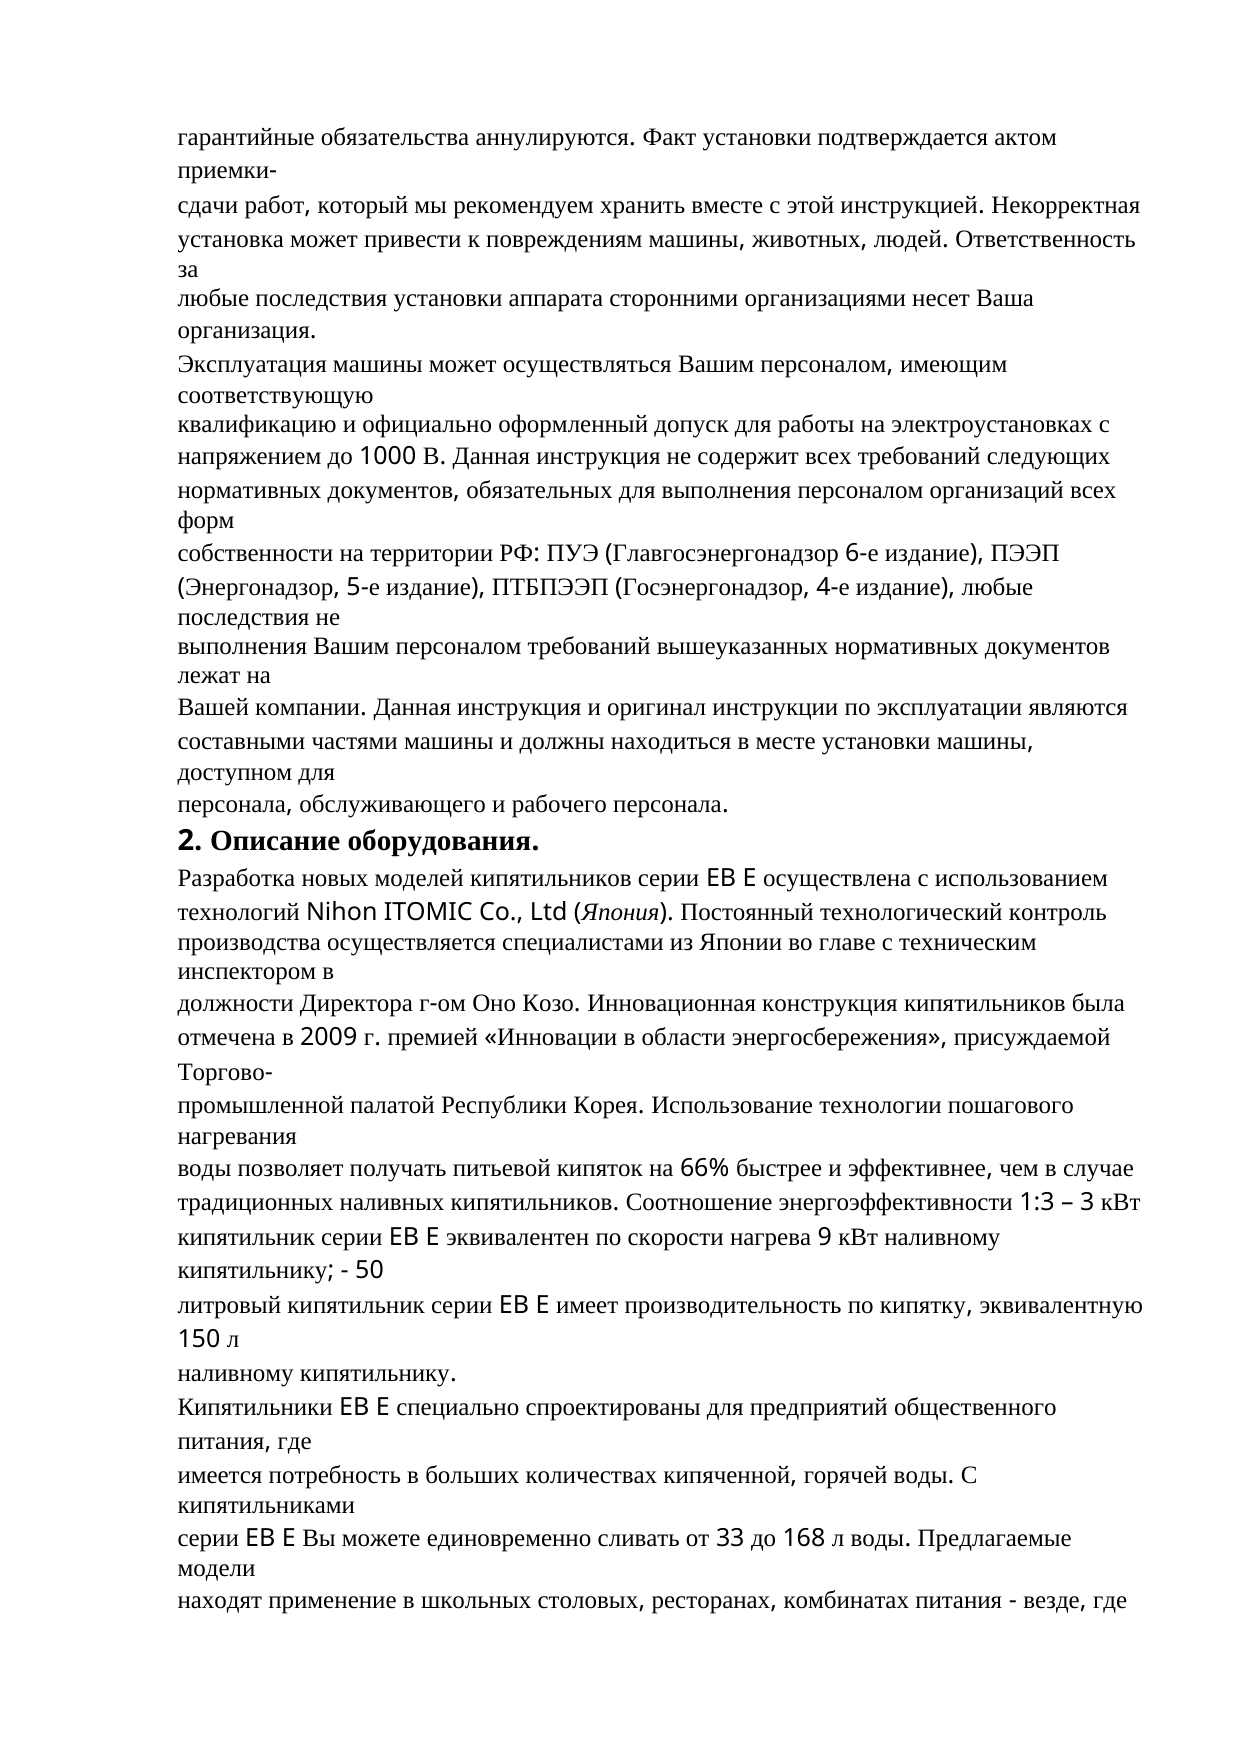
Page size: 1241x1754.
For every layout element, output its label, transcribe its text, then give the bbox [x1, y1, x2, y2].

text отмечена в 2009 г. премией «Инновации в области энергосбережения», присуждаемой Торгово- [177, 1019, 1152, 1087]
text Кипятильники EB E специально спроектированы для предприятий общественного питания, где [177, 1388, 1152, 1457]
text нормативных документов, обязательных для выполнения персоналом организаций всех форм [177, 472, 1152, 534]
text кипятильник серии EB E эквивалентен по скорости нагрева 9 кВт наливному кипятильнику; - 50 [177, 1218, 1152, 1286]
text установка может привести к повреждениям машины, животных, людей. Ответственность за [177, 220, 1152, 283]
text 2. Описание оборудования. [177, 820, 1152, 859]
text должности Директора г-ом Оно Козо. Инновационная конструкция кипятильников была [177, 985, 1152, 1019]
text находят применение в школьных столовых, ресторанах, комбинатах питания - везде, где [177, 1582, 1152, 1616]
text воды позволяет получать питьевой кипяток на 66% быстрее и эффективнее, чем в случае [177, 1150, 1152, 1184]
text составными частями машины и должны находиться в месте установки машины, доступном для [177, 723, 1152, 786]
text промышленной палатой Республики Корея. Использование технологии пошагового нагревания [177, 1087, 1152, 1150]
text имеется потребность в больших количествах кипяченной, горячей воды. С кипятильниками [177, 1457, 1152, 1519]
text Эксплуатация машины может осуществляться Вашим персоналом, имеющим соответствующую [177, 346, 1152, 409]
text литровый кипятильник серии EB E имеет производительность по кипятку, эквивалентную 150 л [177, 1286, 1152, 1354]
text гарантийные обязательства аннулируются. Факт установки подтверждается актом приемки- [177, 118, 1152, 186]
text (Энергонадзор, 5-е издание), ПТБПЭЭП (Госэнергонадзор, 4-е издание), любые последствия не [177, 568, 1152, 631]
text любые последствия установки аппарата сторонними организациями несет Ваша организация. [177, 283, 1152, 346]
text собственности на территории РФ: ПУЭ (Главгосэнергонадзор 6-е издание), ПЭЭП [177, 534, 1152, 568]
text сдачи работ, который мы рекомендуем хранить вместе с этой инструкцией. Некорректная [177, 186, 1152, 220]
text серии EB E Вы можете единовременно сливать от 33 до 168 л воды. Предлагаемые модели [177, 1519, 1152, 1582]
text Вашей компании. Данная инструкция и оригинал инструкции по эксплуатации являются [177, 689, 1152, 723]
text напряжением до 1000 В. Данная инструкция не содержит всех требований следующих [177, 437, 1152, 472]
text Разработка новых моделей кипятильников серии EB E осуществлена с использованием [177, 859, 1152, 893]
text технологий Nihon ITOMIC Co., Ltd (Япония). Постоянный технологический контроль [177, 893, 1152, 927]
text персонала, обслуживающего и рабочего персонала. [177, 786, 1152, 820]
text традиционных наливных кипятильников. Соотношение энергоэффективности 1:3 – 3 кВт [177, 1184, 1152, 1218]
text квалификацию и официально оформленный допуск для работы на электроустановках с [177, 409, 1152, 437]
text выполнения Вашим персоналом требований вышеуказанных нормативных документов лежат на [177, 631, 1152, 689]
text производства осуществляется специалистами из Японии во главе с техническим инспектором в [177, 927, 1152, 985]
text наливному кипятильнику. [177, 1354, 1152, 1388]
